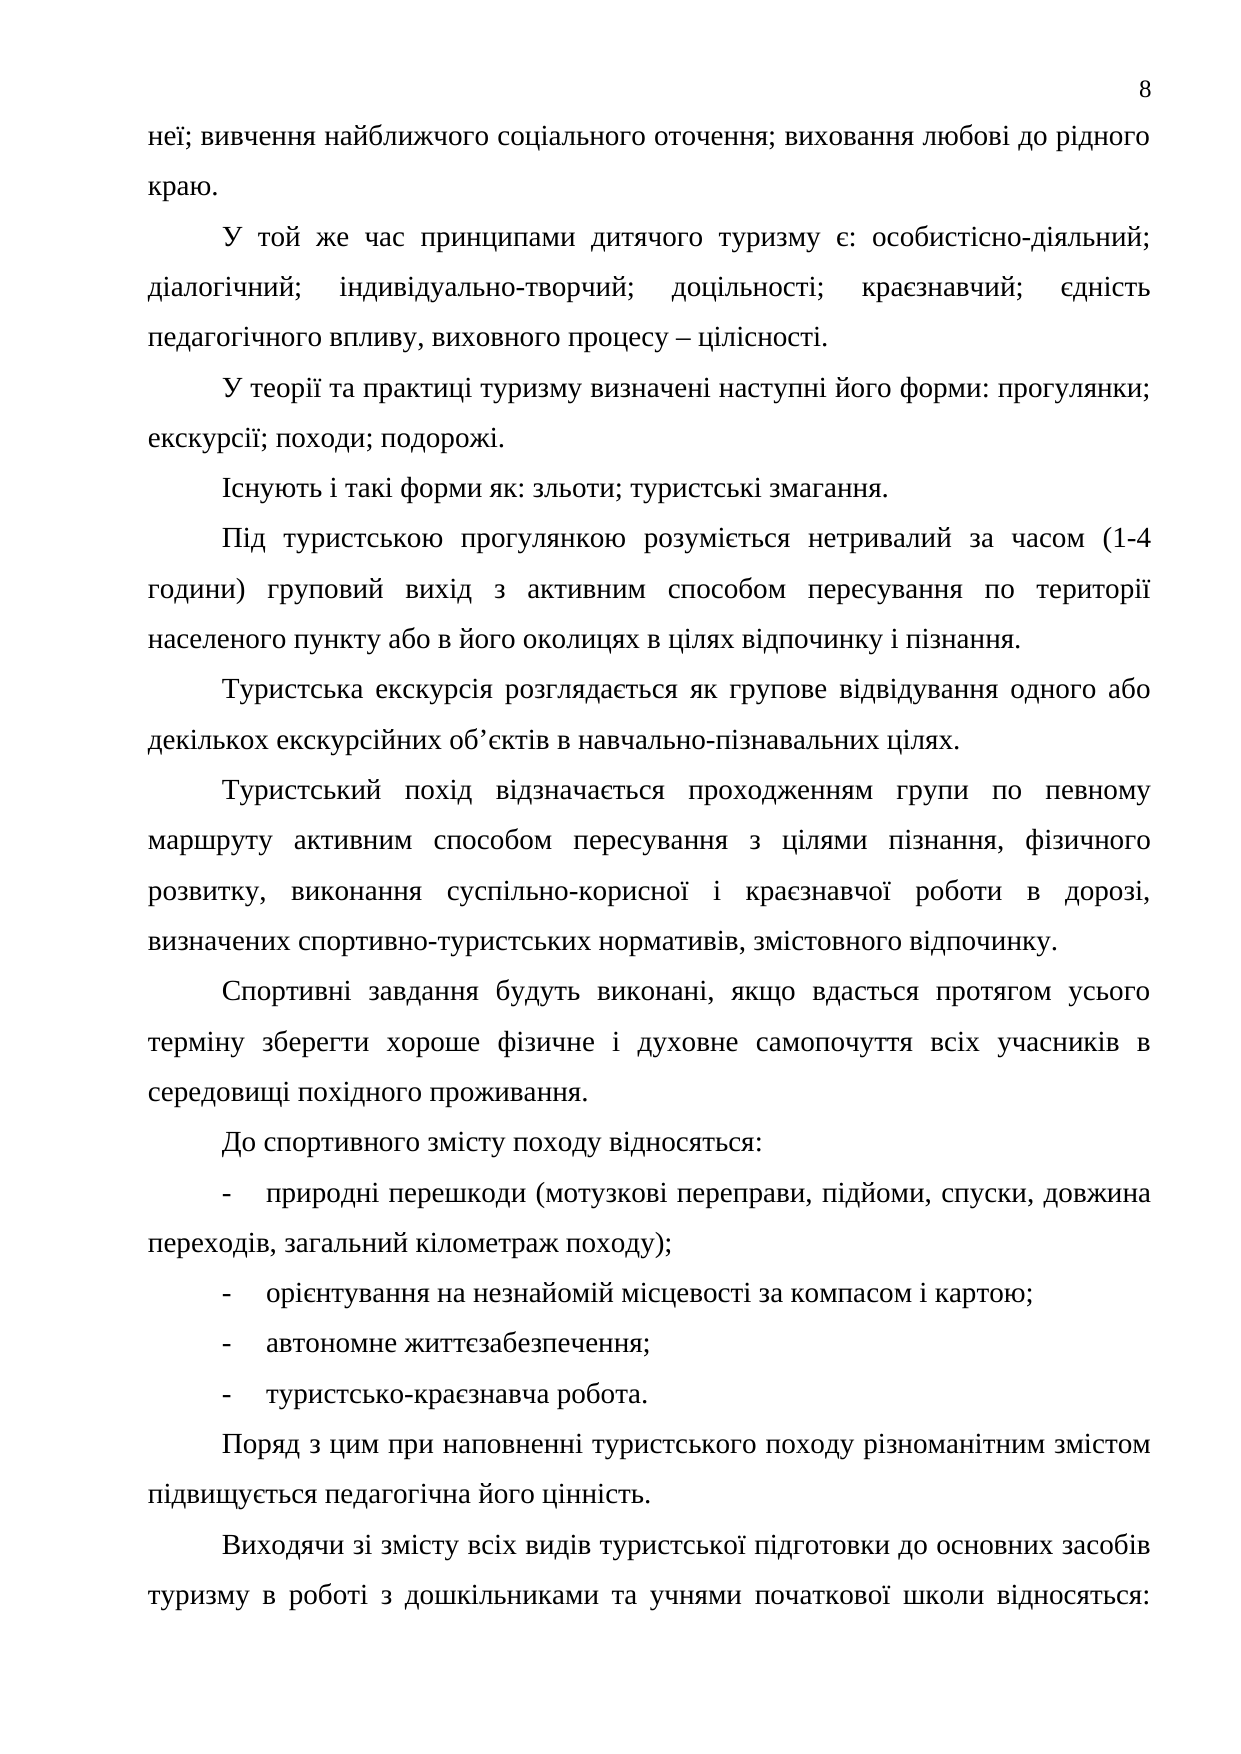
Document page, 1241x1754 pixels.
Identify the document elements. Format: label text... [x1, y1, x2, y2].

text У той же час принципами дитячого туризму є: особистісно-діяльний; діалогічний; індивідуально-творчий; доцільності; краєзнавчий; єдність педагогічного впливу, виховного процесу – цілісності. [148, 219, 1152, 353]
list орієнтування на незнайомій місцевості за компасом і картою; [148, 1275, 1152, 1309]
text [148, 1527, 1152, 1611]
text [148, 118, 1152, 202]
text Під туристською прогулянкою розуміється нетривалий за часом (1-4 години) груповий вихід з активним способом пересування по території населеного пункту або в його околицях в цілях відпочинку і пізнання. [148, 521, 1152, 655]
list природні перешкоди (мотузкові переправи, підйоми, спуски, довжина переходів, загальний кілометраж походу); [148, 1175, 1152, 1258]
text Туристська екскурсія розглядається як групове відвідування одного або декількох екскурсійних об’єктів в навчально-пізнавальних цілях. [148, 672, 1152, 755]
list автономне життєзабезпечення; [148, 1326, 1152, 1359]
list туристсько-краєзнавча робота. [148, 1376, 1152, 1409]
text У теорії та практиці туризму визначені наступні його форми: прогулянки; екскурсії; походи; подорожі. [148, 370, 1152, 453]
text Поряд з цим при наповненні туристського походу різноманітним змістом підвищується педагогічна його цінність. [148, 1426, 1152, 1510]
text До спортивного змісту походу відносяться: [148, 1124, 1152, 1158]
text Туристський похід відзначається проходженням групи по певному маршруту активним способом пересування з цілями пізнання, фізичного розвитку, виконання суспільно-корисної і краєзнавчої роботи в дорозі, визначених спортивно-туристських нормативів, змістовного відпочинку. [148, 772, 1152, 957]
text Існують і такі форми як: зльоти; туристські змагання. [148, 470, 1152, 504]
text Спортивні завдання будуть виконані, якщо вдасться протягом усього терміну зберегти хороше фізичне і духовне самопочуття всіх учасників в середовищі похідного проживання. [148, 973, 1152, 1108]
